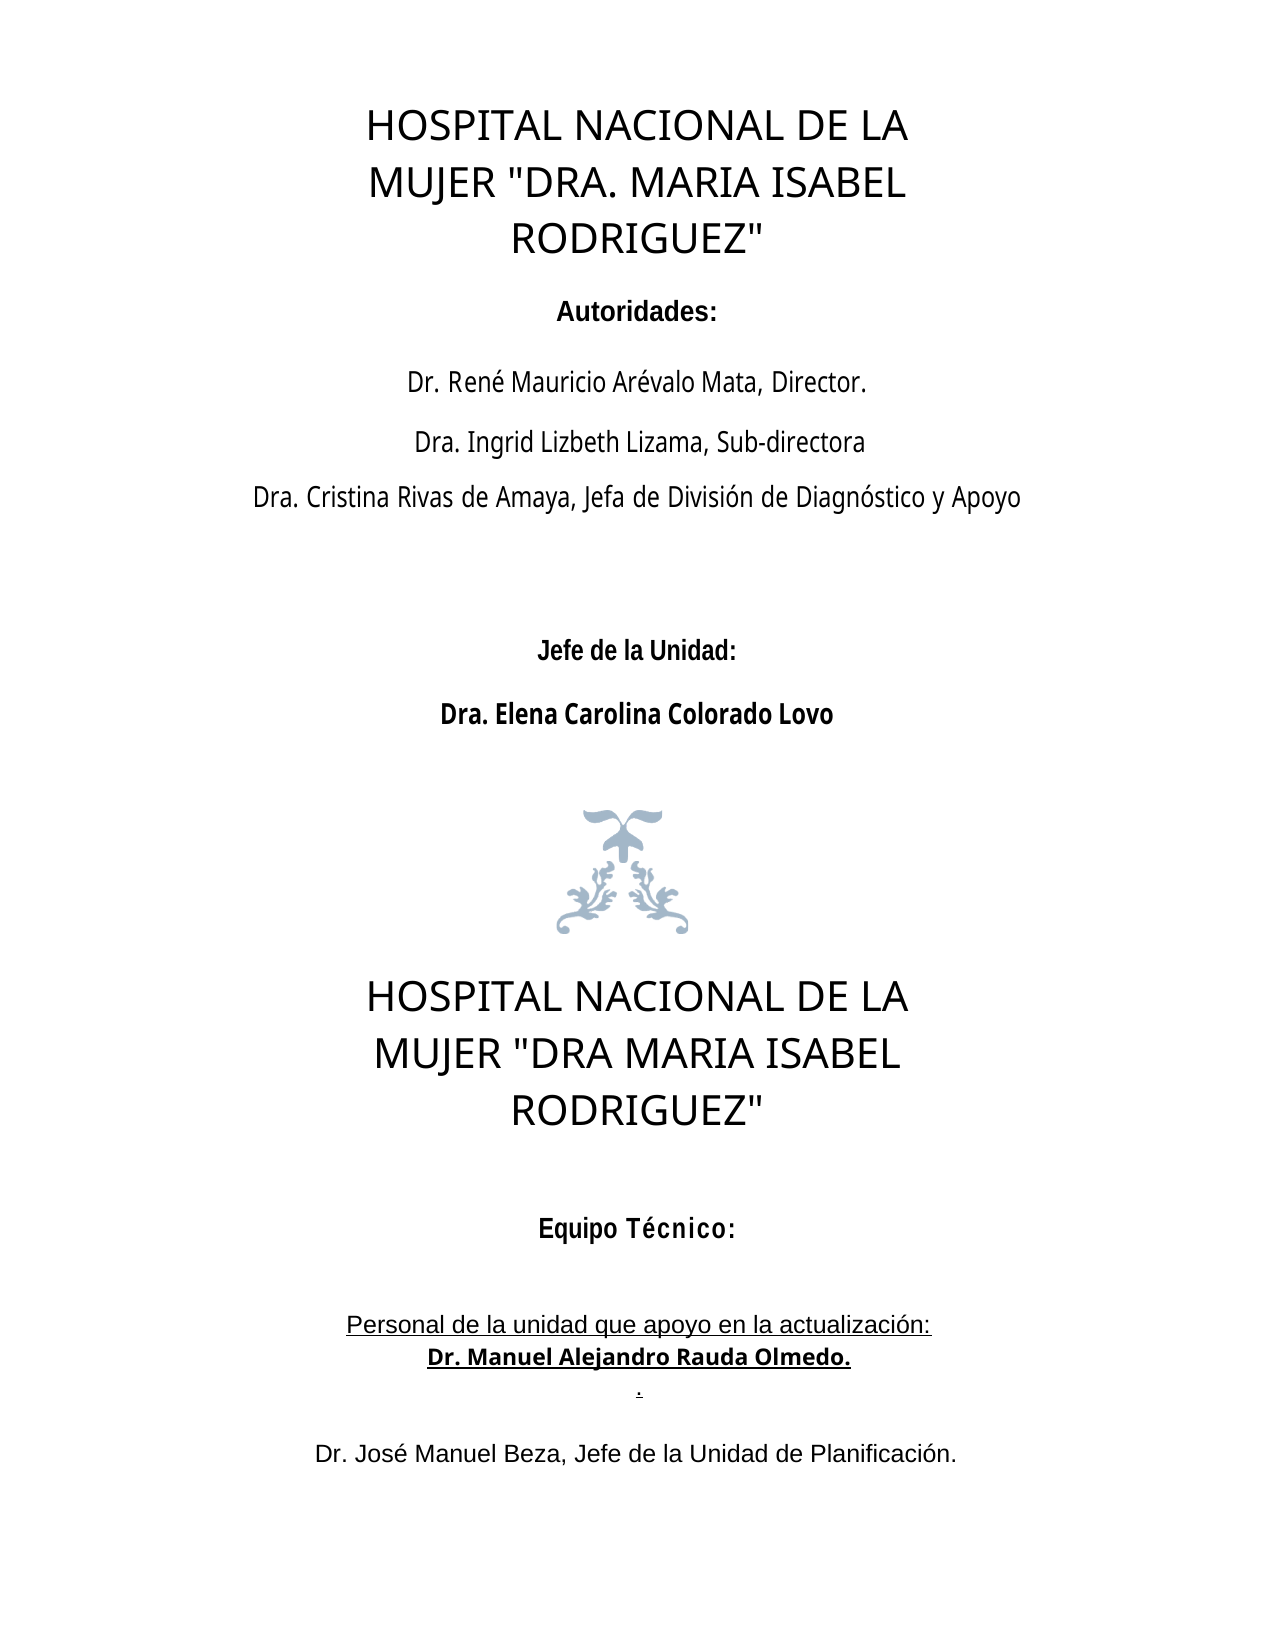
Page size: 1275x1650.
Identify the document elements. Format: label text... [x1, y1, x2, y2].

text . [133, 1378, 1145, 1400]
text Personal de la unidad que apoyo en la actualización: [133, 1316, 1145, 1338]
text Dra. Cristina Rivas de Amaya, Jefa de División de Diagnóstico y Apoyo [133, 480, 1141, 514]
text HOSPITAL NACIONAL DE LA MUJER "DRA MARIA ISABEL RODRIGUEZ" [338, 967, 935, 1137]
text Dr. José Manuel Beza, Jefe de la Unidad de Planificación. [239, 1445, 1145, 1467]
text Dra. Ingrid Lizbeth Lizama, Sub-directora [344, 421, 929, 461]
picture [556, 810, 689, 934]
text Dra. Elena Carolina Colorado Lovo [133, 698, 1141, 731]
text Dr. René Mauricio Arévalo Mata, Director. [344, 361, 929, 401]
text Jefe de la Unidad: [133, 633, 1141, 667]
text Autoridades: [133, 294, 1141, 328]
text HOSPITAL NACIONAL DE LA MUJER "DRA. MARIA ISABEL RODRIGUEZ" [338, 96, 935, 266]
text Equipo Técnico: [133, 1211, 1141, 1245]
text Dr. Manuel Alejandro Rauda Olmedo. [133, 1346, 1145, 1370]
